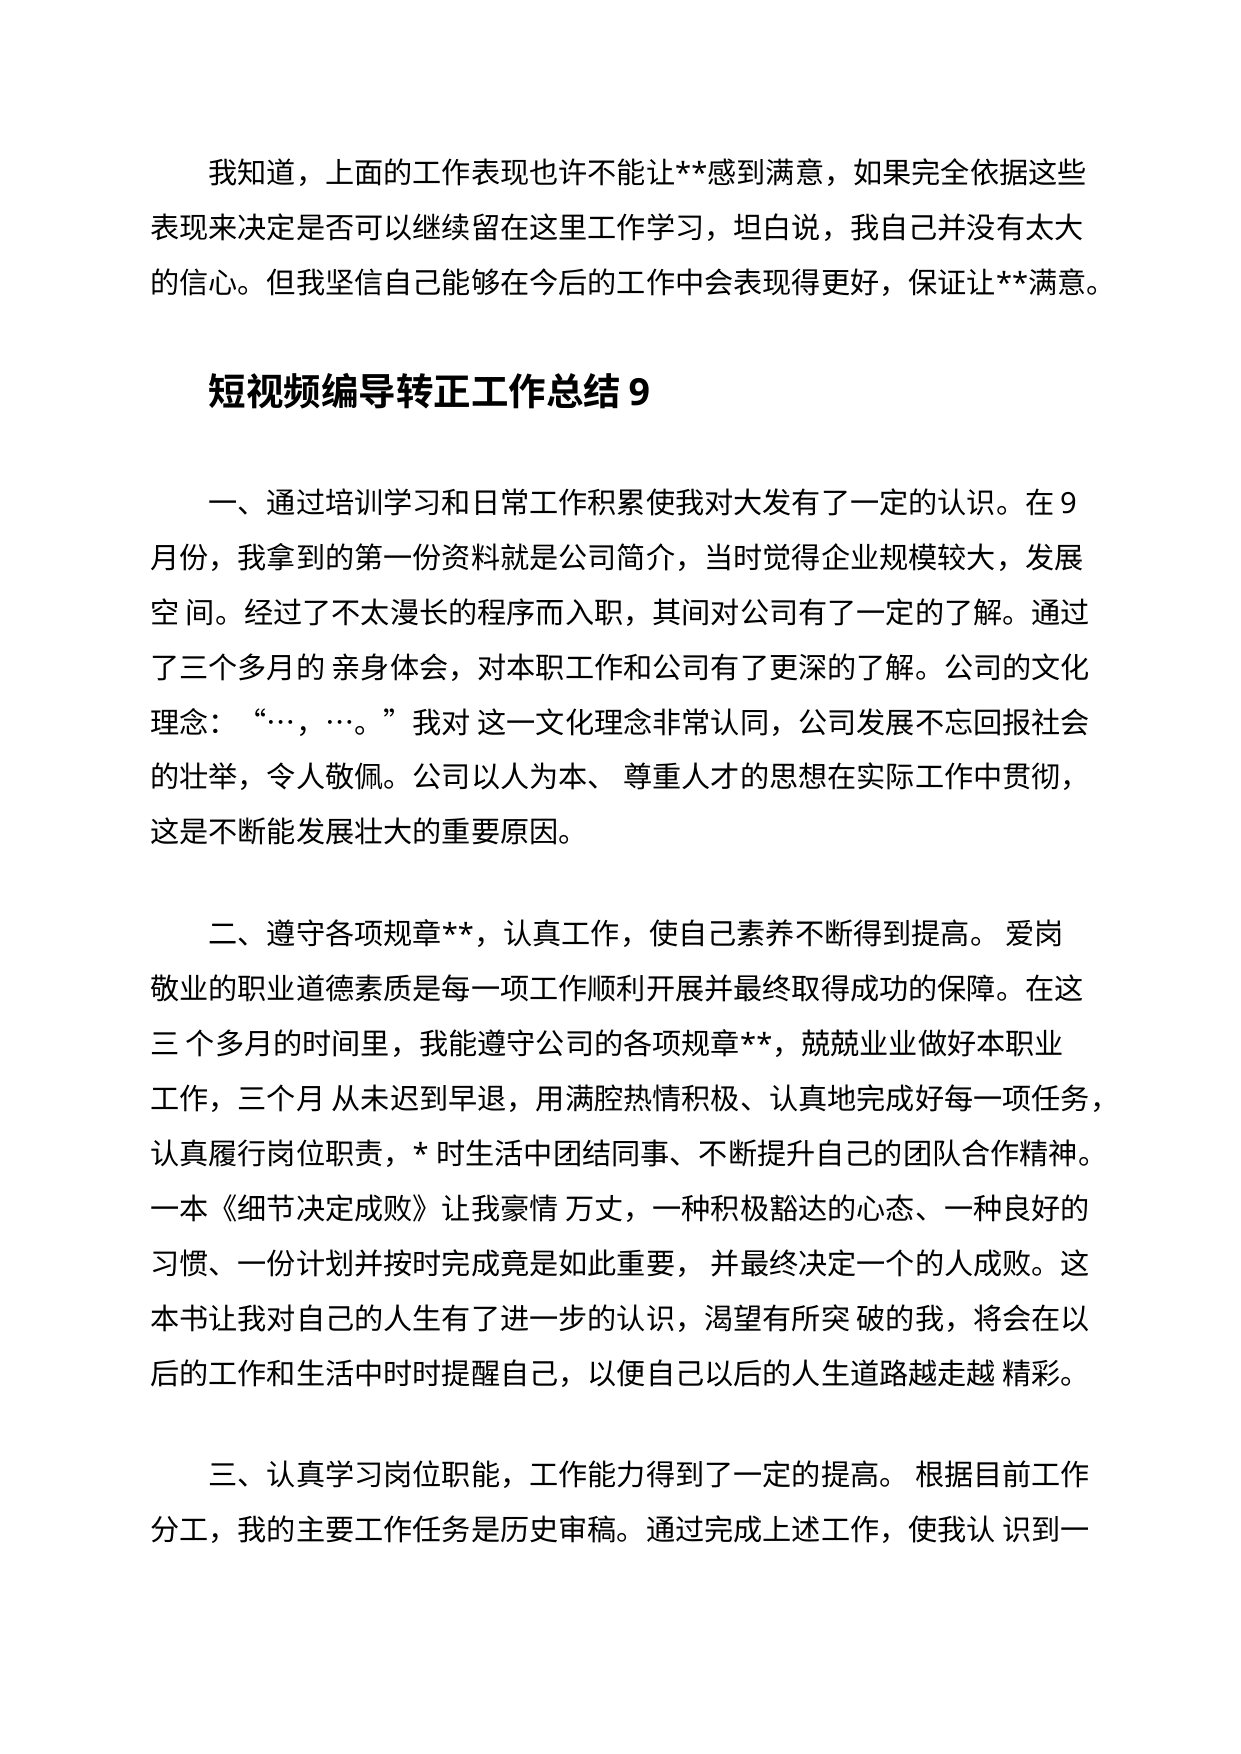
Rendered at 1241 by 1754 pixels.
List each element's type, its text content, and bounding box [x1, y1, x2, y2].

text 二、遵守各项规章**，认真工作，使自己素养不断得到提高。 爱岗敬业的职业道德素质是每一项工作顺利开展并最终取得成功的保障。在这三 个多月的时间里，我能遵守公司的各项规章**，兢兢业业做好本职业工作，三个月 从未迟到早退，用满腔热情积极、认真地完成好每一项任务，认真履行岗位职责，* 时生活中团结同事、不断提升自己的团队合作精神。一本《细节决定成败》让我豪情 万丈，一种积极豁达的心态、一种良好的习惯、一份计划并按时完成竟是如此重要， 并最终决定一个的人成败。这本书让我对自己的人生有了进一步的认识，渴望有所突 破的我，将会在以后的工作和生活中时时提醒自己，以便自己以后的人生道路越走越 精彩。 [150, 911, 1090, 1392]
text 一、通过培训学习和日常工作积累使我对大发有了一定的认识。在9月份，我拿到的第一份资料就是公司简介，当时觉得企业规模较大，发展空 间。经过了不太漫长的程序而入职，其间对公司有了一定的了解。通过了三个多月的 亲身体会，对本职工作和公司有了更深的了解。公司的文化理念：“…，…。”我对 这一文化理念非常认同，公司发展不忘回报社会的壮举，令人敬佩。公司以人为本、 尊重人才的思想在实际工作中贯彻，这是不断能发展壮大的重要原因。 [150, 479, 1090, 851]
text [150, 1452, 1090, 1549]
text 我知道，上面的工作表现也许不能让**感到满意，如果完全依据这些表现来决定是否可以继续留在这里工作学习，坦白说，我自己并没有太大的信心。但我坚信自己能够在今后的工作中会表现得更好，保证让**满意。 [150, 150, 1090, 302]
text 短视频编导转正工作总结9 [150, 362, 1090, 416]
